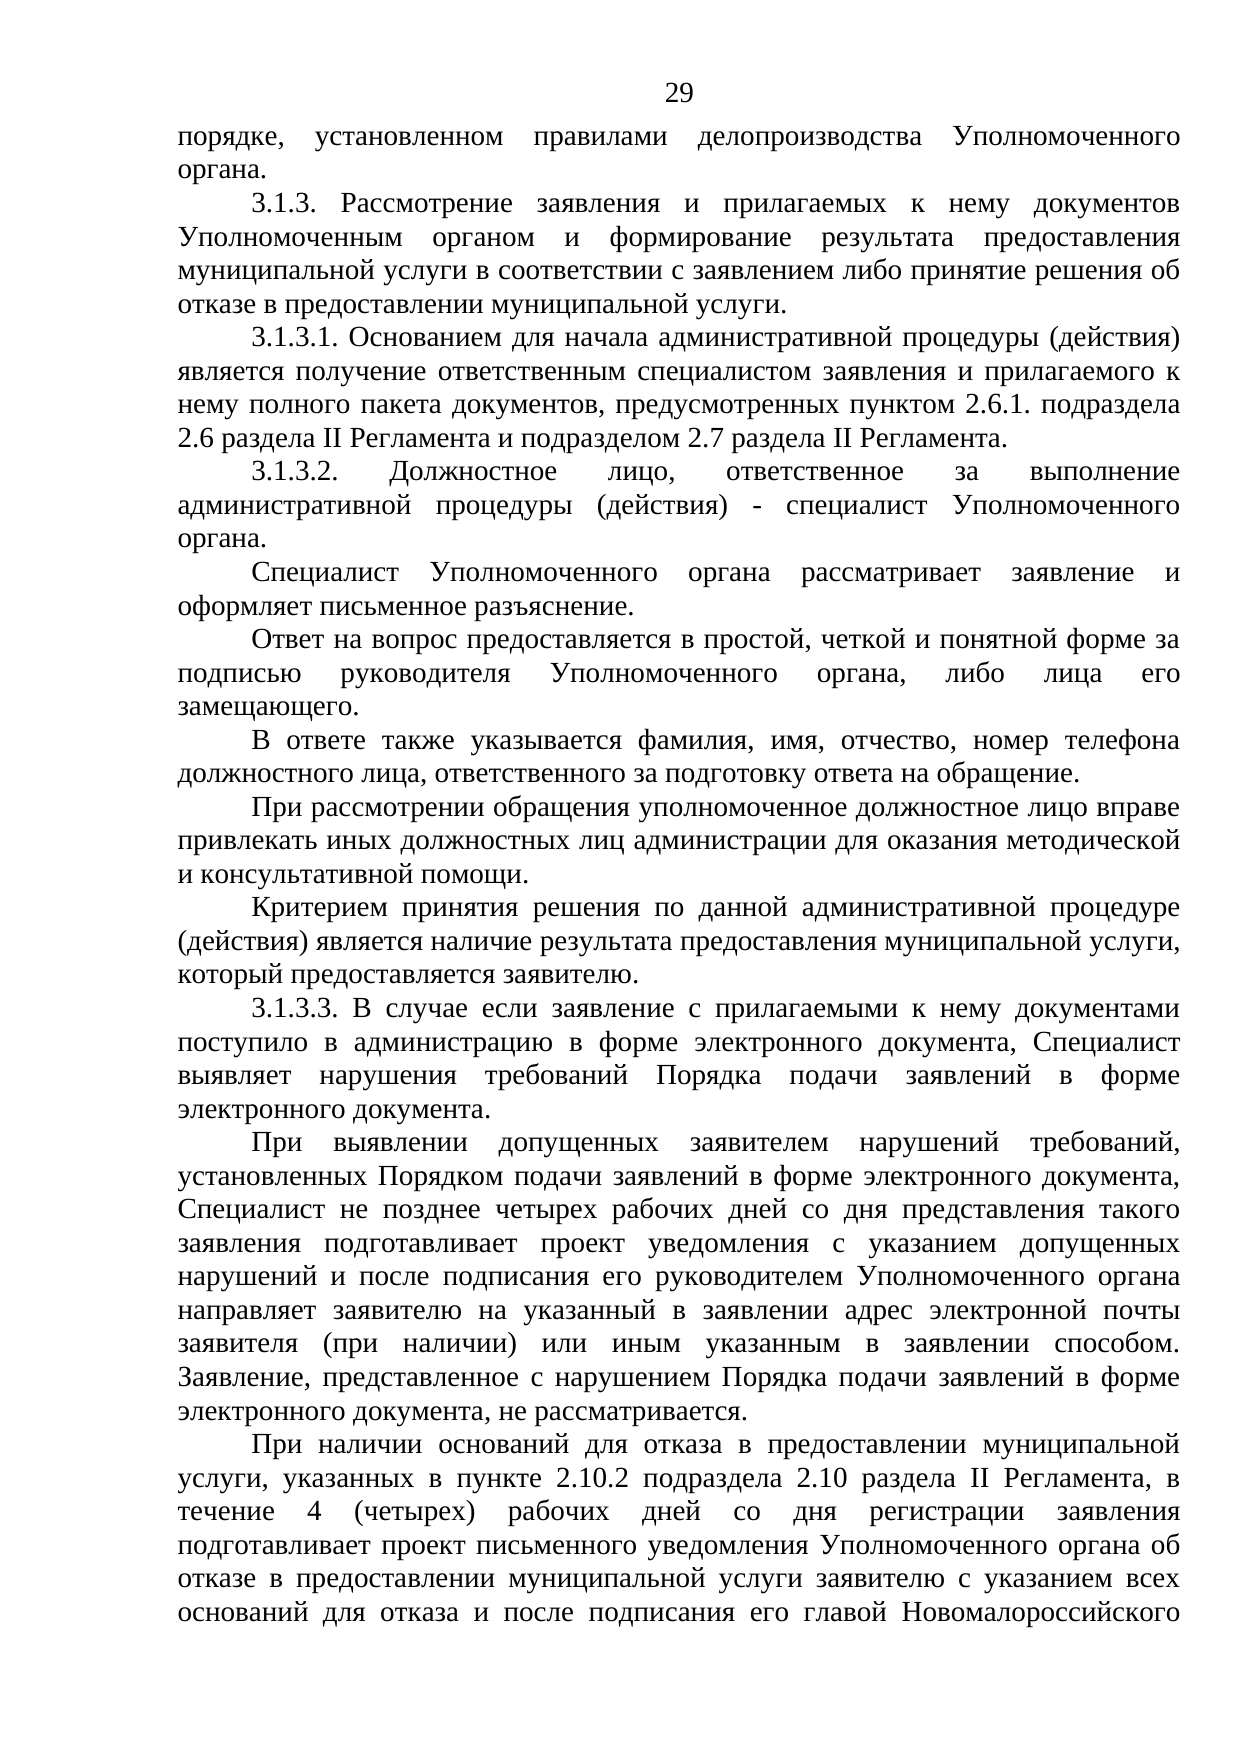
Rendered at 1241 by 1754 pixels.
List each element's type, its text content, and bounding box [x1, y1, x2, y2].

text 3.1.3. Рассмотрение заявления и прилагаемых к нему документов Уполномоченным органом и формирование результата предоставления муниципальной услуги в соответствии с заявлением либо принятие решения об отказе в предоставлении муниципальной услуги. [177, 185, 1181, 319]
text Специалист Уполномоченного органа рассматривает заявление и оформляет письменное разъяснение. [177, 554, 1181, 621]
text В ответе также указывается фамилия, имя, отчество, номер телефона должностного лица, ответственного за подготовку ответа на обращение. [177, 722, 1181, 789]
text 3.1.3.2. Должностное лицо, ответственное за выполнение административной процедуры (действия) - специалист Уполномоченного органа. [177, 453, 1181, 554]
text При выявлении допущенных заявителем нарушений требований, установленных Порядком подачи заявлений в форме электронного документа, Специалист не позднее четырех рабочих дней со дня представления такого заявления подготавливает проект уведомления с указанием допущенных нарушений и после подписания его руководителем Уполномоченного органа направляет заявителю на указанный в заявлении адрес электронной почты заявителя (при наличии) или иным указанным в заявлении способом. Заявление, представленное с нарушением Порядка подачи заявлений в форме электронного документа, не рассматривается. [177, 1124, 1181, 1426]
text Ответ на вопрос предоставляется в простой, четкой и понятной форме за подписью руководителя Уполномоченного органа, либо лица его замещающего. [177, 621, 1181, 722]
text 3.1.3.3. В случае если заявление с прилагаемыми к нему документами поступило в администрацию в форме электронного документа, Специалист выявляет нарушения требований Порядка подачи заявлений в форме электронного документа. [177, 990, 1181, 1124]
text 3.1.3.1. Основанием для начала административной процедуры (действия) является получение ответственным специалистом заявления и прилагаемого к нему полного пакета документов, предусмотренных пунктом 2.6.1. подраздела 2.6 раздела II Регламента и подразделом 2.7 раздела II Регламента. [177, 319, 1181, 453]
text При рассмотрении обращения уполномоченное должностное лицо вправе привлекать иных должностных лиц администрации для оказания методической и консультативной помощи. [177, 789, 1181, 889]
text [177, 1426, 1181, 1627]
text Критерием принятия решения по данной административной процедуре (действия) является наличие результата предоставления муниципальной услуги, который предоставляется заявителю. [177, 889, 1181, 990]
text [177, 118, 1181, 185]
